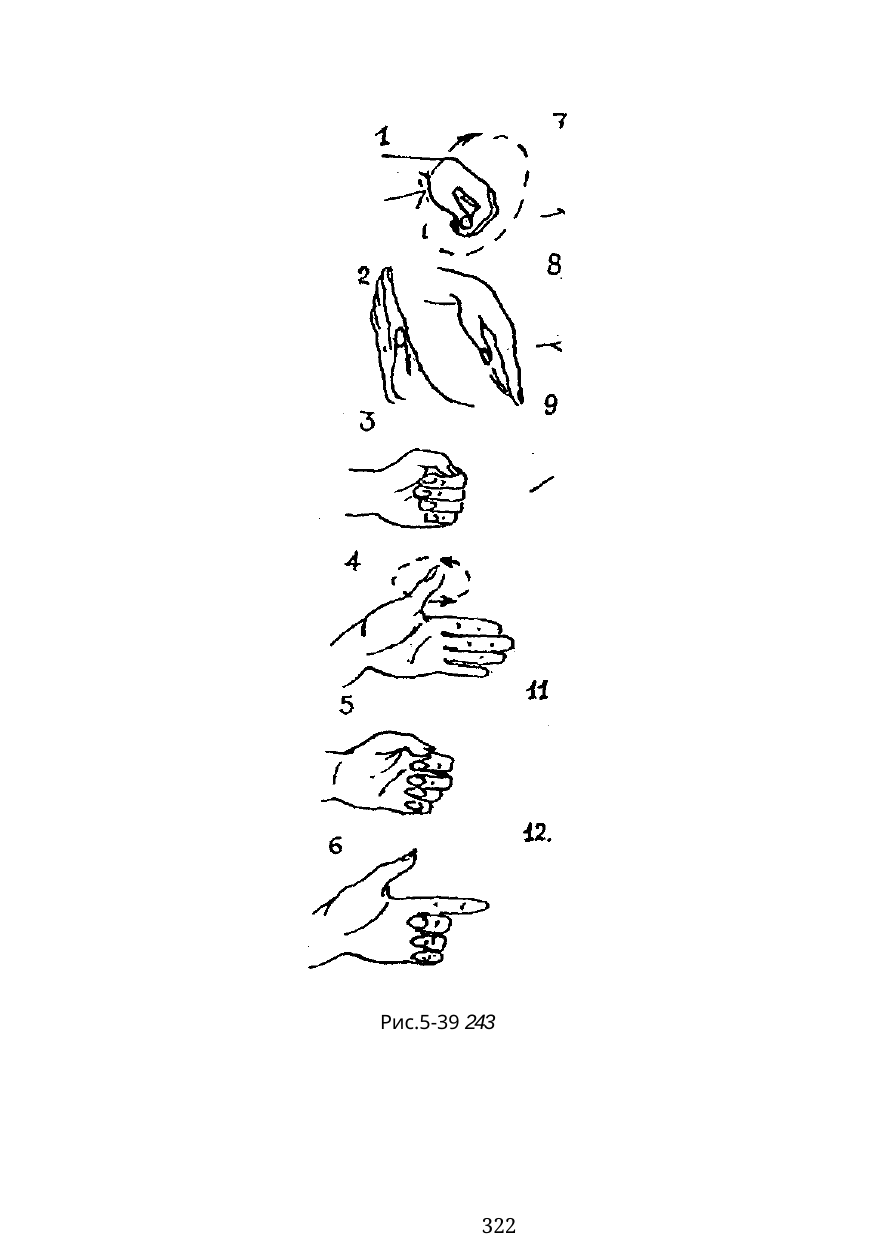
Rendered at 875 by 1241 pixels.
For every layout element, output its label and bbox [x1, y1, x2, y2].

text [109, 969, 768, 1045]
picture [308, 112, 570, 969]
